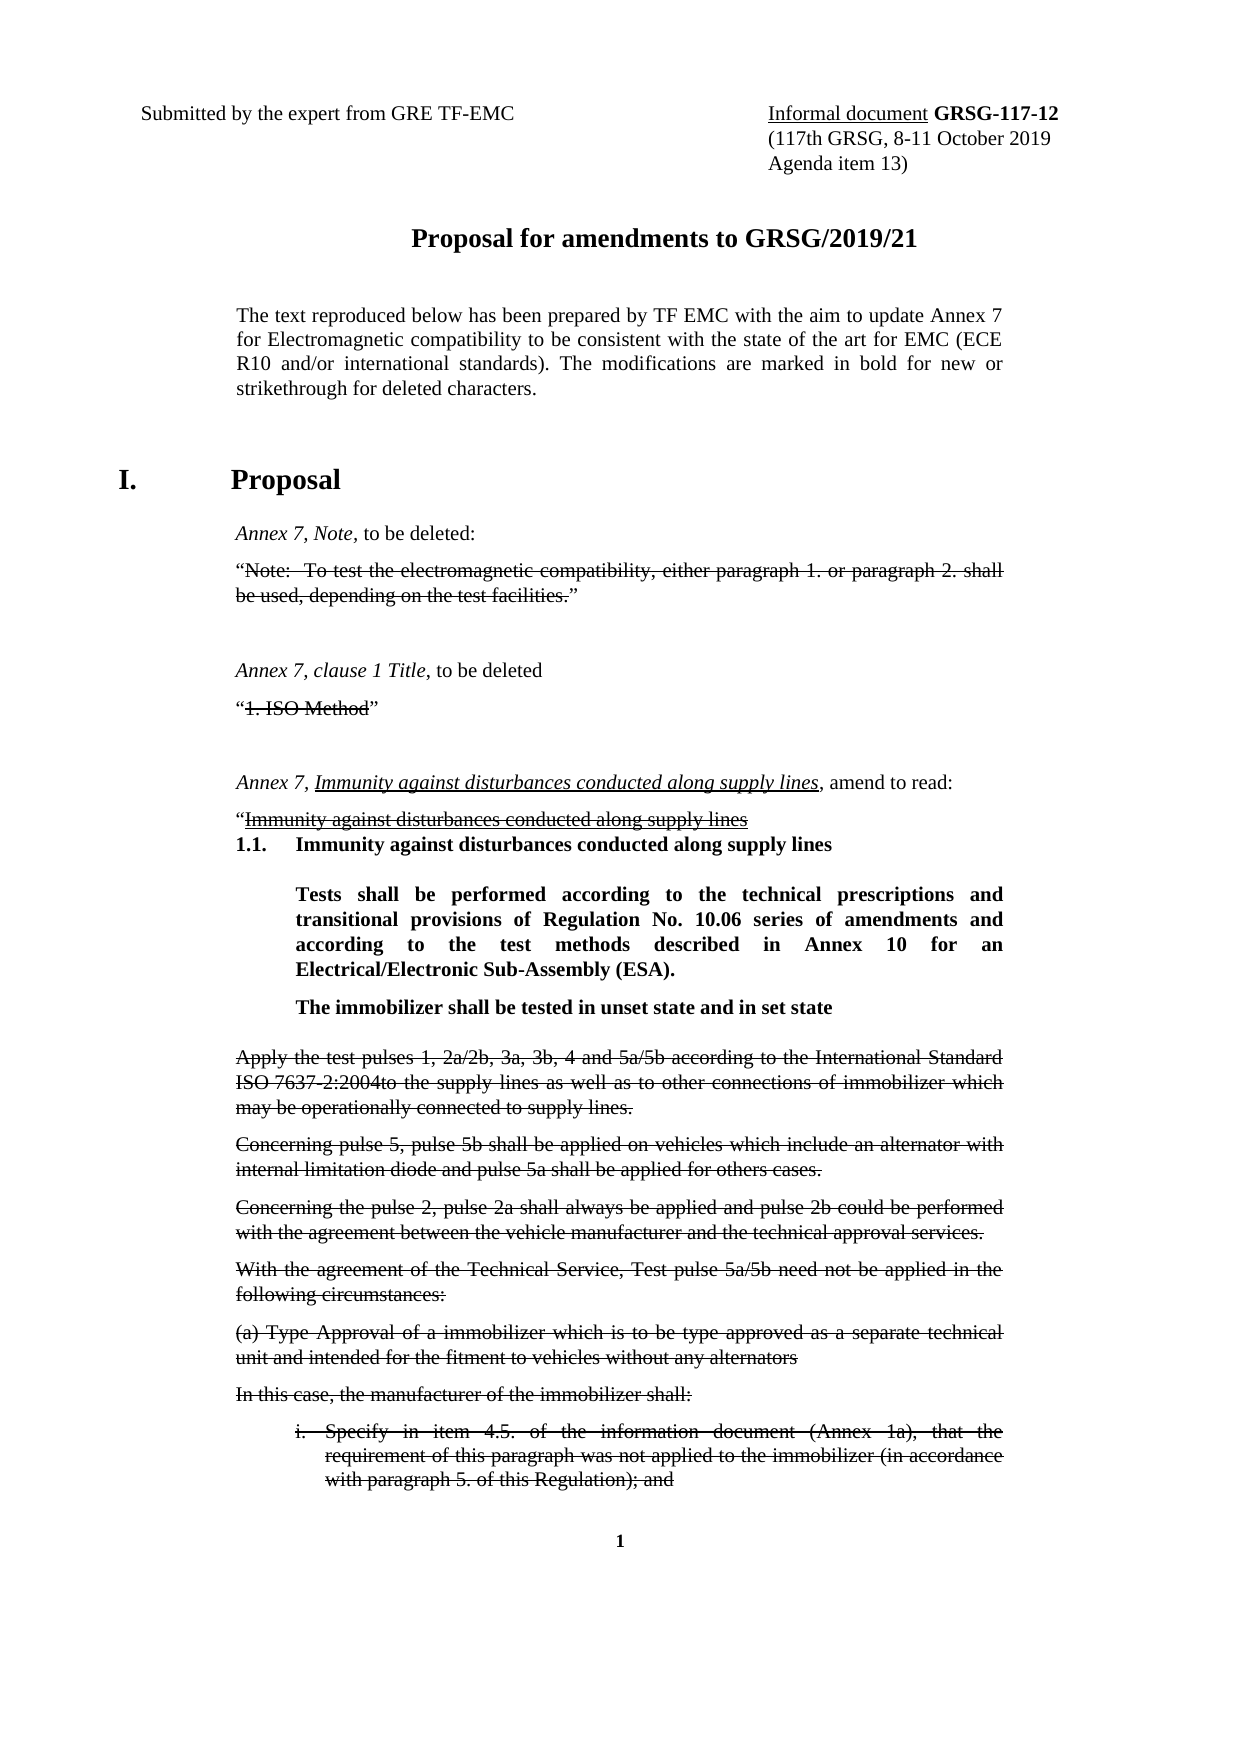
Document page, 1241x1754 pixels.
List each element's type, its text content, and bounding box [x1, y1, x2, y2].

text The immobilizer shall be tested in unset state and in set state [295, 994, 1004, 1019]
text Concerning the pulse 2, pulse 2a shall always be applied and pulse 2b could be performed with the agreement between the vehicle manufacturer and the technical approval services. [235, 1194, 1004, 1208]
text “Immunity against disturbances conducted along supply lines [221, 806, 1004, 831]
text Tests shall be performed according to the technical prescriptions and transitional provisions of Regulation No. 10.06 series of amendments and according to the test methods described in Annex 10 for an Electrical/Electronic Sub-Assembly (ESA). [295, 881, 1004, 981]
text With the agreement of the Technical Service, Test pulse 5a/5b need not be applied in the following circumstances: [235, 1256, 1004, 1306]
text Concerning the pulse 2, pulse 2a shall always be applied and pulse 2b could be performed with the agreement between the vehicle manufacturer and the technical approval services. [235, 1209, 1004, 1244]
list Annex 7, Note, to be deleted: [235, 519, 1122, 544]
text (a) Type Approval of a immobilizer which is to be type approved as a separate technical unit and intended for the fitment to vehicles without any alternators [235, 1334, 1004, 1369]
list Specify in item 4.5. of the information document (Annex 1a), that the requirement of this paragraph was not applied to the immobilizer (in accordance with paragraph 5. of this Regulation); and [306, 1419, 1004, 1491]
text “Note: To test the electromagnetic compatibility, either paragraph 1. or paragraph 2. shall be used, depending on the test facilities.” [235, 557, 1004, 607]
text The text reproduced below has been prepared by TF EMC with the aim to update Annex 7 for Electromagnetic compatibility to be consistent with the state of the art for EMC (ECE R10 and/or international standards). The modifications are marked in bold for new or strikethrough for deleted characters. [236, 303, 1004, 399]
text Proposal for amendments to GRSG/2019/21 [236, 222, 1093, 253]
text In this case, the manufacturer of the immobilizer shall: [235, 1381, 1004, 1406]
text Apply the test pulses 1, 2a/2b, 3a, 3b, 4 and 5a/5b according to the International Standard ISO 7637-2:2004to the supply lines as well as to other connections of immobilizer which may be operationally connected to supply lines. [235, 1084, 1004, 1119]
text Apply the test pulses 1, 2a/2b, 3a, 3b, 4 and 5a/5b according to the International Standard ISO 7637-2:2004to the supply lines as well as to other connections of immobilizer which may be operationally connected to supply lines. [235, 1044, 1004, 1083]
text Concerning pulse 5, pulse 5b shall be applied on vehicles which include an alternator with internal limitation diode and pulse 5a shall be applied for others cases. [235, 1146, 1004, 1181]
text Annex 7, Immunity against disturbances conducted along supply lines, amend to read: [236, 769, 1122, 794]
list Annex 7, clause 1 Title, to be deleted [235, 657, 1122, 682]
text Concerning pulse 5, pulse 5b shall be applied on vehicles which include an alternator with internal limitation diode and pulse 5a shall be applied for others cases. [235, 1131, 1004, 1145]
text 1.1. Immunity against disturbances conducted along supply lines [235, 831, 1004, 856]
list Proposal [118, 462, 1004, 496]
text (a) Type Approval of a immobilizer which is to be type approved as a separate technical unit and intended for the fitment to vehicles without any alternators [235, 1319, 1004, 1333]
text “1. ISO Method” [235, 694, 1004, 719]
